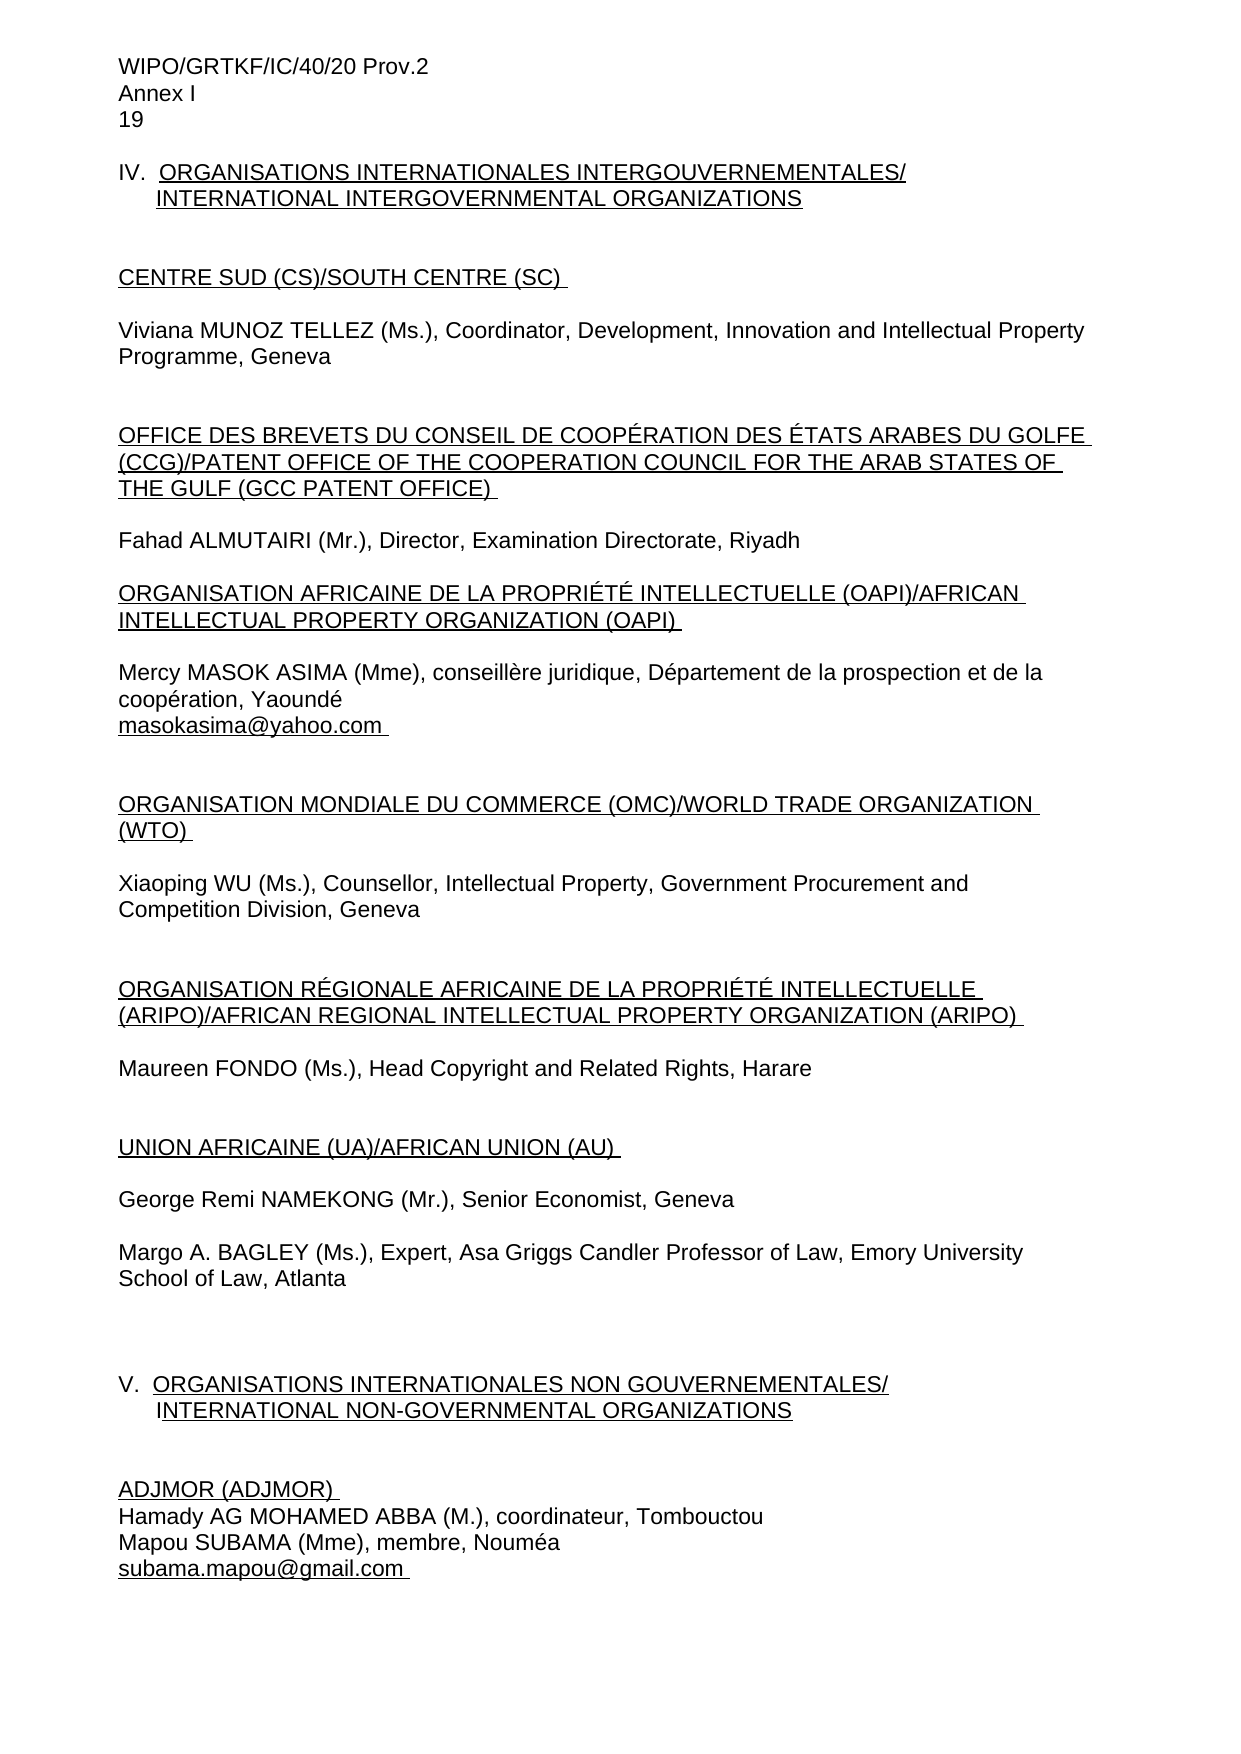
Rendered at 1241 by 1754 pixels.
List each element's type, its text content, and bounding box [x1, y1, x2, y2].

text Hamady AG MOHAMED ABBA (M.), coordinateur, Tombouctou [118, 1503, 1092, 1529]
text UNION AFRICAINE (UA)/AFRICAN UNION (AU) [118, 1134, 1092, 1160]
text Maureen FONDO (Ms.), Head Copyright and Related Rights, Harare [118, 1054, 1092, 1081]
text Margo A. BAGLEY (Ms.), Expert, Asa Griggs Candler Professor of Law, Emory University School of Law, Atlanta [118, 1239, 1092, 1292]
text ORGANISATION MONDIALE DU COMMERCE (OMC)/WORLD TRADE ORGANIZATION (WTO) [118, 791, 1092, 844]
text masokasima@yahoo.com [118, 712, 1092, 738]
text ORGANISATION RÉGIONALE AFRICAINE DE LA PROPRIÉTÉ INTELLECTUELLE (ARIPO)/AFRICAN REGIONAL INTELLECTUAL PROPERTY ORGANIZATION (ARIPO) [118, 976, 1092, 1028]
text Viviana MUNOZ TELLEZ (Ms.), Coordinator, Development, Innovation and Intellectual Property Programme, Geneva [118, 317, 1092, 369]
text ADJMOR (ADJMOR) [118, 1476, 1092, 1503]
text Fahad ALMUTAIRI (Mr.), Director, Examination Directorate, Riyadh [118, 527, 1092, 554]
text Mapou SUBAMA (Mme), membre, Nouméa [118, 1529, 1092, 1555]
text subama.mapou@gmail.com [118, 1555, 1092, 1582]
text Mercy MASOK ASIMA (Mme), conseillère juridique, Département de la prospection et de la coopération, Yaoundé [118, 659, 1092, 712]
text Xiaoping WU (Ms.), Counsellor, Intellectual Property, Government Procurement and Competition Division, Geneva [118, 870, 1092, 923]
text ORGANISATION AFRICAINE DE LA PROPRIÉTÉ INTELLECTUELLE (OAPI)/AFRICAN INTELLECTUAL PROPERTY ORGANIZATION (OAPI) [118, 580, 1092, 633]
text George Remi NAMEKONG (Mr.), Senior Economist, Geneva [118, 1186, 1092, 1213]
text OFFICE DES BREVETS DU CONSEIL DE COOPÉRATION DES ÉTATS ARABES DU GOLFE (CCG)/PATENT OFFICE OF THE COOPERATION COUNCIL FOR THE ARAB STATES OF THE GULF (GCC PATENT OFFICE) [118, 422, 1092, 445]
text IV. ORGANISATIONS INTERNATIONALES INTERGOUVERNEMENTALES/ INTERNATIONAL INTERGOVERNMENTAL ORGANIZATIONS [118, 158, 1092, 211]
text CENTRE SUD (CS)/SOUTH CENTRE (SC) [118, 264, 1092, 290]
text V. Organisations internationales non Gouvernementales/ International Non-Governmental Organizations [118, 1371, 1092, 1423]
text OFFICE DES BREVETS DU CONSEIL DE COOPÉRATION DES ÉTATS ARABES DU GOLFE (CCG)/PATENT OFFICE OF THE COOPERATION COUNCIL FOR THE ARAB STATES OF THE GULF (GCC PATENT OFFICE) [118, 446, 1092, 501]
